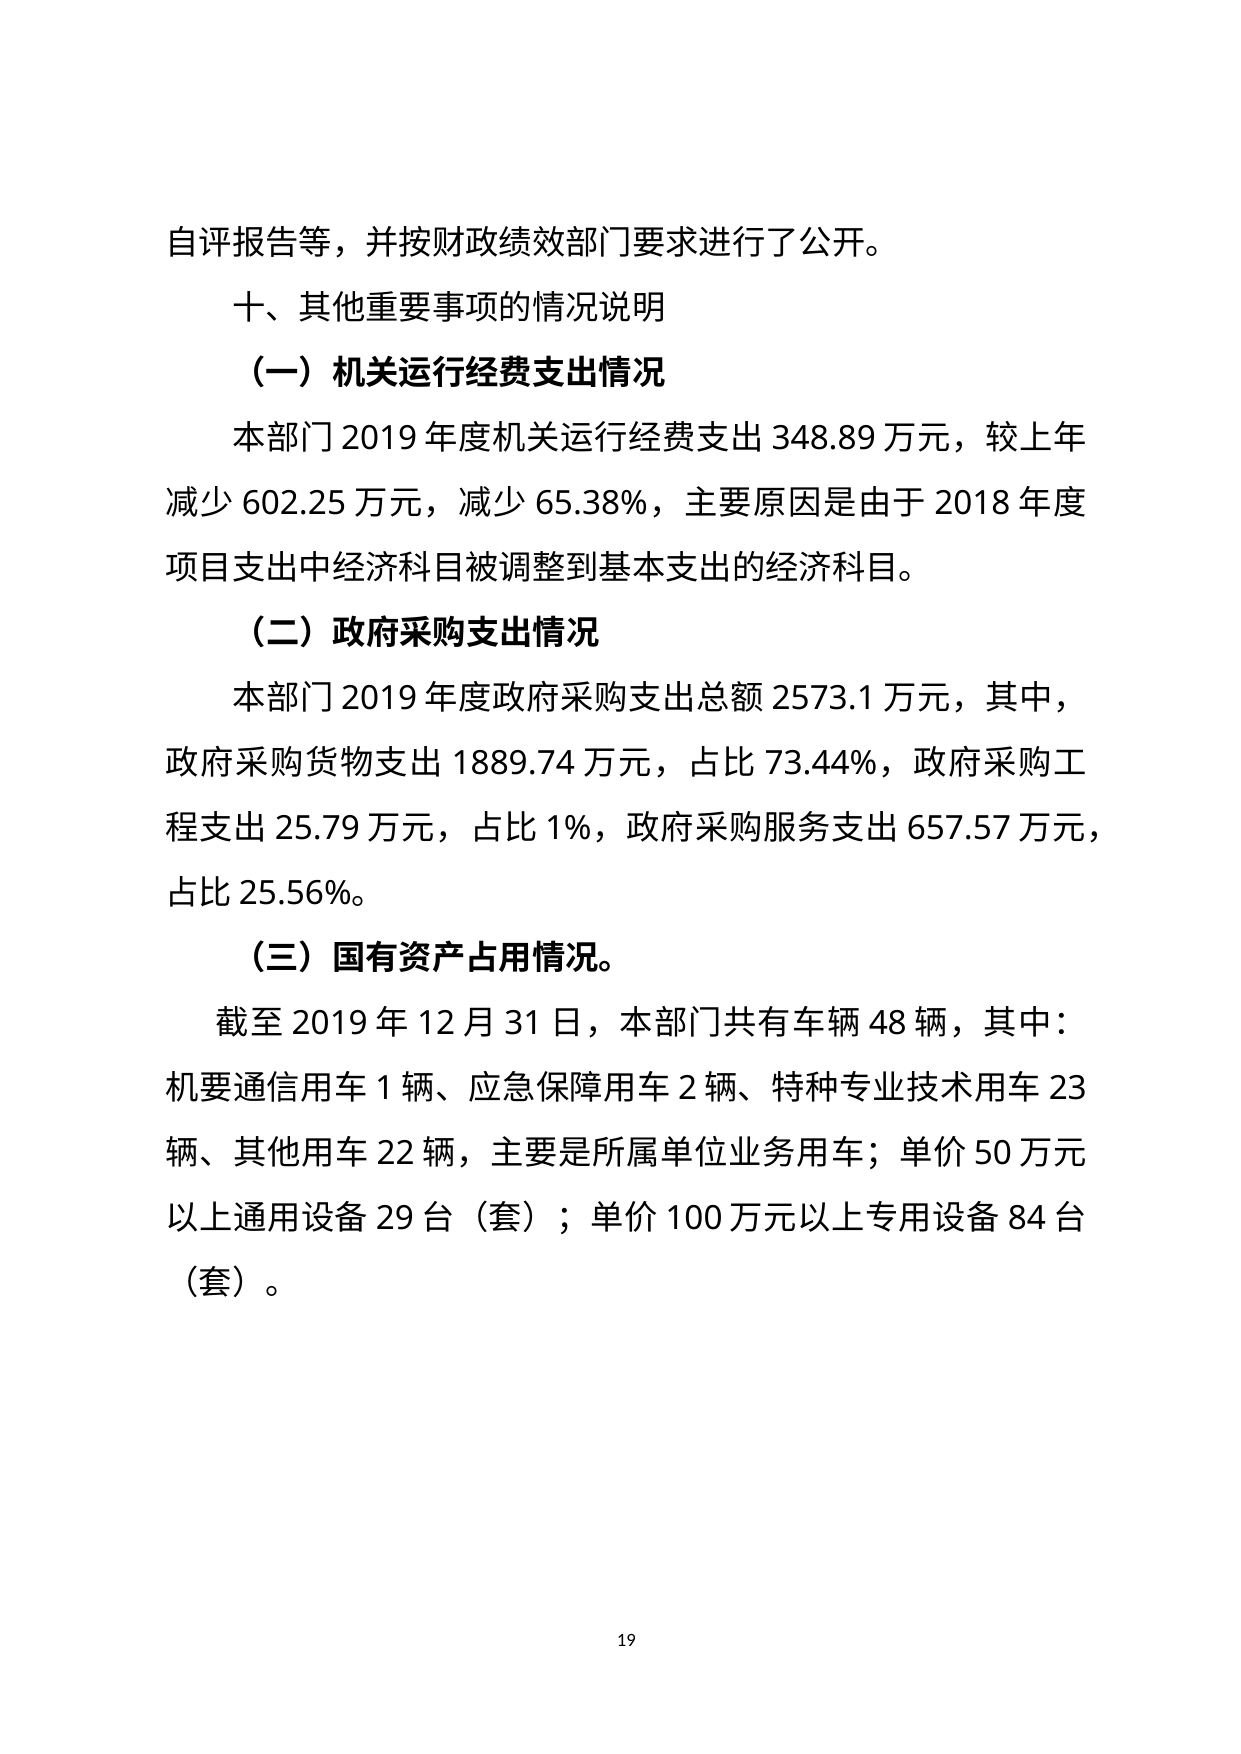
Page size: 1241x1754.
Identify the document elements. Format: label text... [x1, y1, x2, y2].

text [165, 208, 1087, 273]
text （二）政府采购支出情况 [165, 598, 1087, 663]
text 本部门2019年度政府采购支出总额2573.1万元，其中，政府采购货物支出1889.74万元，占比73.44%，政府采购工程支出25.79万元，占比1%，政府采购服务支出657.57万元，占比25.56%。 [165, 663, 1087, 923]
text 截至2019年12月31日，本部门共有车辆48辆，其中：机要通信用车1辆、应急保障用车2辆、特种专业技术用车23辆、其他用车22辆，主要是所属单位业务用车；单价50万元以上通用设备29台（套）；单价100万元以上专用设备84台（套）。 [165, 988, 1087, 1313]
text 本部门2019年度机关运行经费支出348.89万元，较上年减少602.25万元，减少65.38%，主要原因是由于2018年度项目支出中经济科目被调整到基本支出的经济科目。 [165, 403, 1087, 598]
text （三）国有资产占用情况。 [165, 923, 1087, 988]
text 十、其他重要事项的情况说明 [165, 273, 1087, 338]
text （一）机关运行经费支出情况 [165, 338, 1087, 403]
